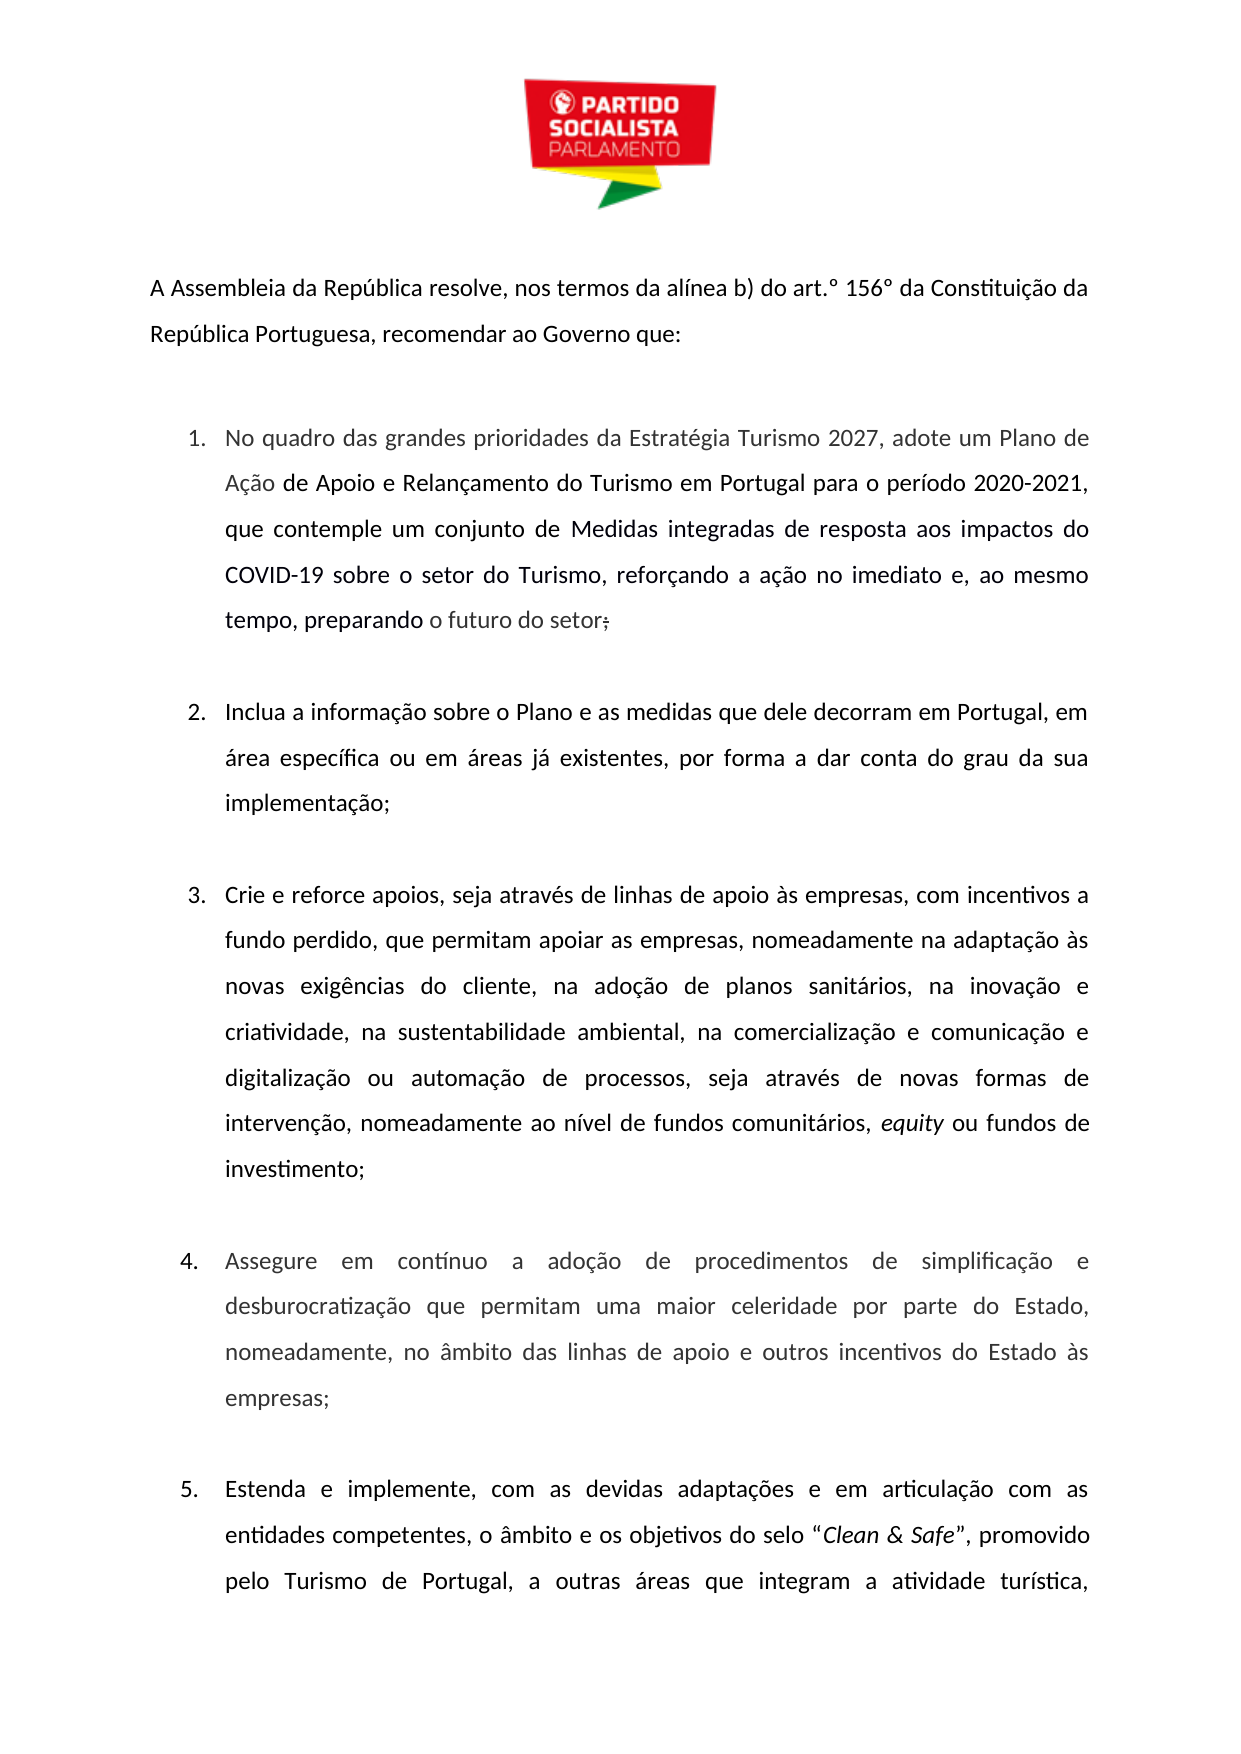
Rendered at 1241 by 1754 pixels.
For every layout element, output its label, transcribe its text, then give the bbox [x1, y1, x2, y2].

list Inclua a informação sobre o Plano e as medidas que dele decorram em Portugal, em área específica ou em áreas já existentes, por forma a dar conta do grau da sua implementação; [187, 696, 1090, 818]
text A Assembleia da República resolve, nos termos da alínea b) do art.º 156º da Constituição da República Portuguesa, recomendar ao Governo que: [150, 272, 1090, 348]
list Assegure em contínuo a adoção de procedimentos de simplificação e desburocratização que permitam uma maior celeridade por parte do Estado, nomeadamente, no âmbito das linhas de apoio e outros incentivos do Estado às empresas; [180, 1245, 1090, 1412]
list No quadro das grandes prioridades da Estratégia Turismo 2027, adote um Plano de Ação de Apoio e Relançamento do Turismo em Portugal para o período 2020-2021, que contemple um conjunto de Medidas integradas de resposta aos impactos do COVID-19 sobre o setor do Turismo, reforçando a ação no imediato e, ao mesmo tempo, preparando o futuro do setor; [187, 422, 1090, 635]
picture [520, 73, 720, 216]
list Crie e reforce apoios, seja através de linhas de apoio às empresas, com incentivos a fundo perdido, que permitam apoiar as empresas, nomeadamente na adaptação às novas exigências do cliente, na adoção de planos sanitários, na inovação e criatividade, na sustentabilidade ambiental, na comercialização e comunicação e digitalização ou automação de processos, seja através de novas formas de intervenção, nomeadamente ao nível de fundos comunitários, equity ou fundos de investimento; [187, 879, 1090, 1184]
